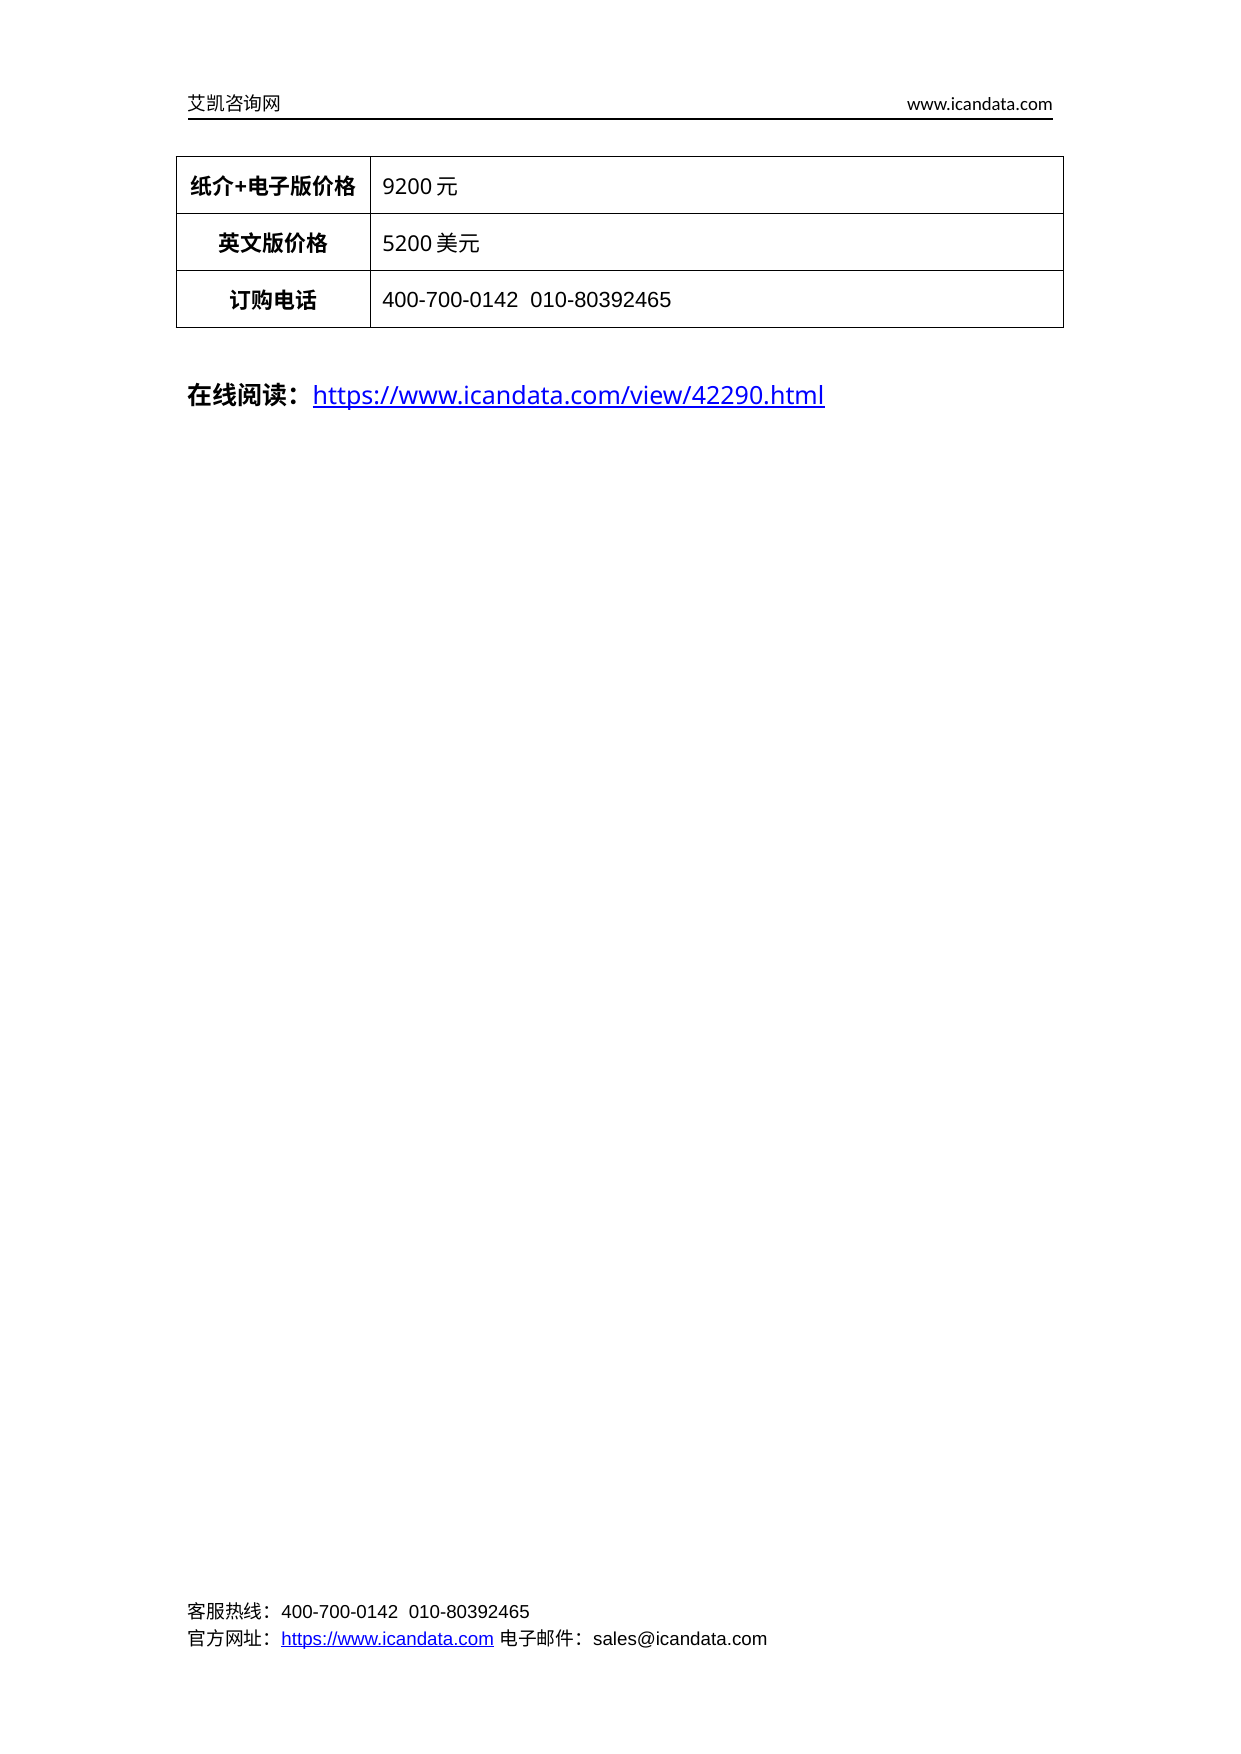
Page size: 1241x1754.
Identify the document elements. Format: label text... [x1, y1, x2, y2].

table_cell 订购电话 [177, 271, 370, 327]
table_cell 纸介+电子版价格 [177, 157, 370, 213]
table_cell 9200元 [371, 157, 1063, 213]
table_cell 5200美元 [371, 214, 1063, 270]
table_cell 英文版价格 [177, 214, 370, 270]
text 在线阅读：https://www.icandata.com/view/42290.html [187, 361, 1053, 426]
table_cell 400-700-0142 010-80392465 [371, 271, 1063, 327]
